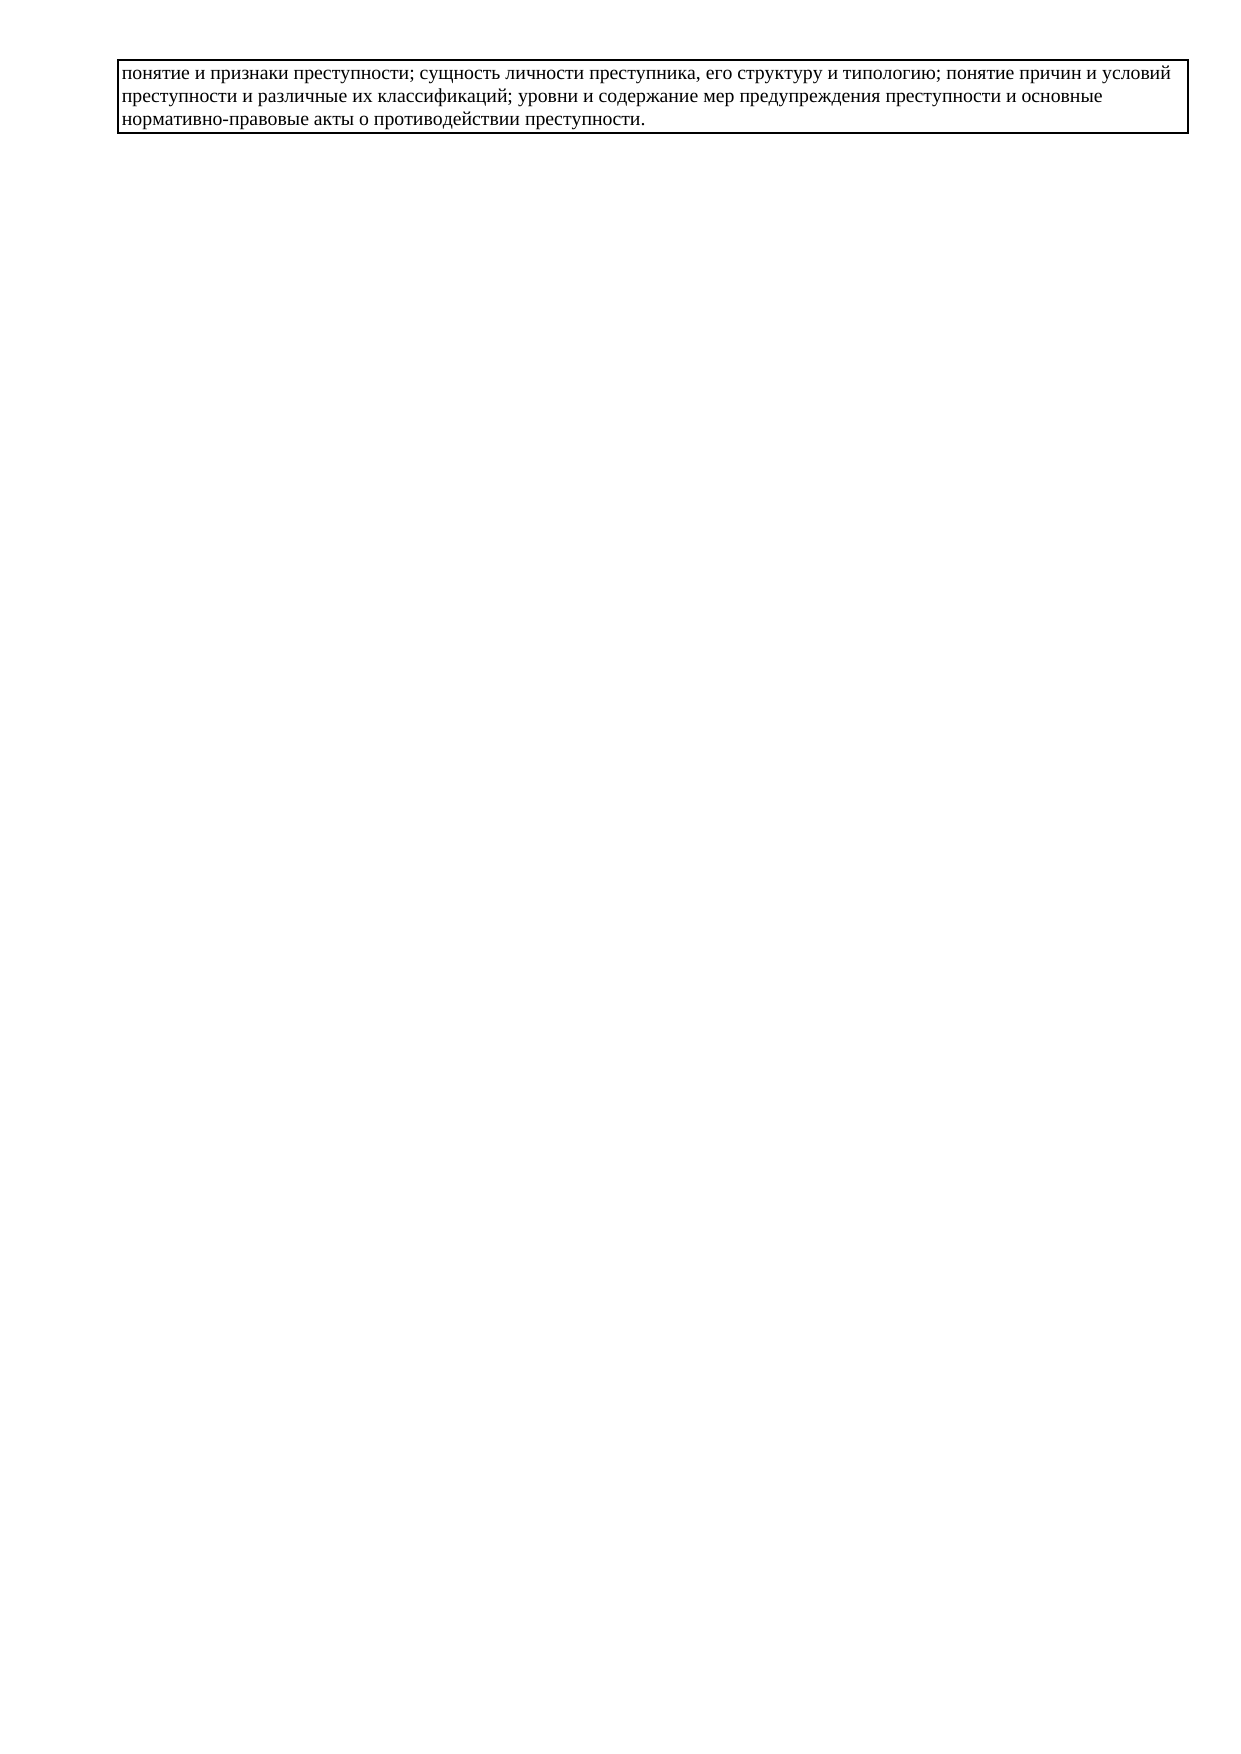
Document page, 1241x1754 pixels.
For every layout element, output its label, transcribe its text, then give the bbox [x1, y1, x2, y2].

table_cell понятие и признаки преступности; сущность личности преступника, его структуру и типологию; понятие причин и условий преступности и различные их классификаций; уровни и содержание мер предупреждения преступности и основные нормативно-правовые акты о противодействии преступности. [119, 61, 1187, 132]
